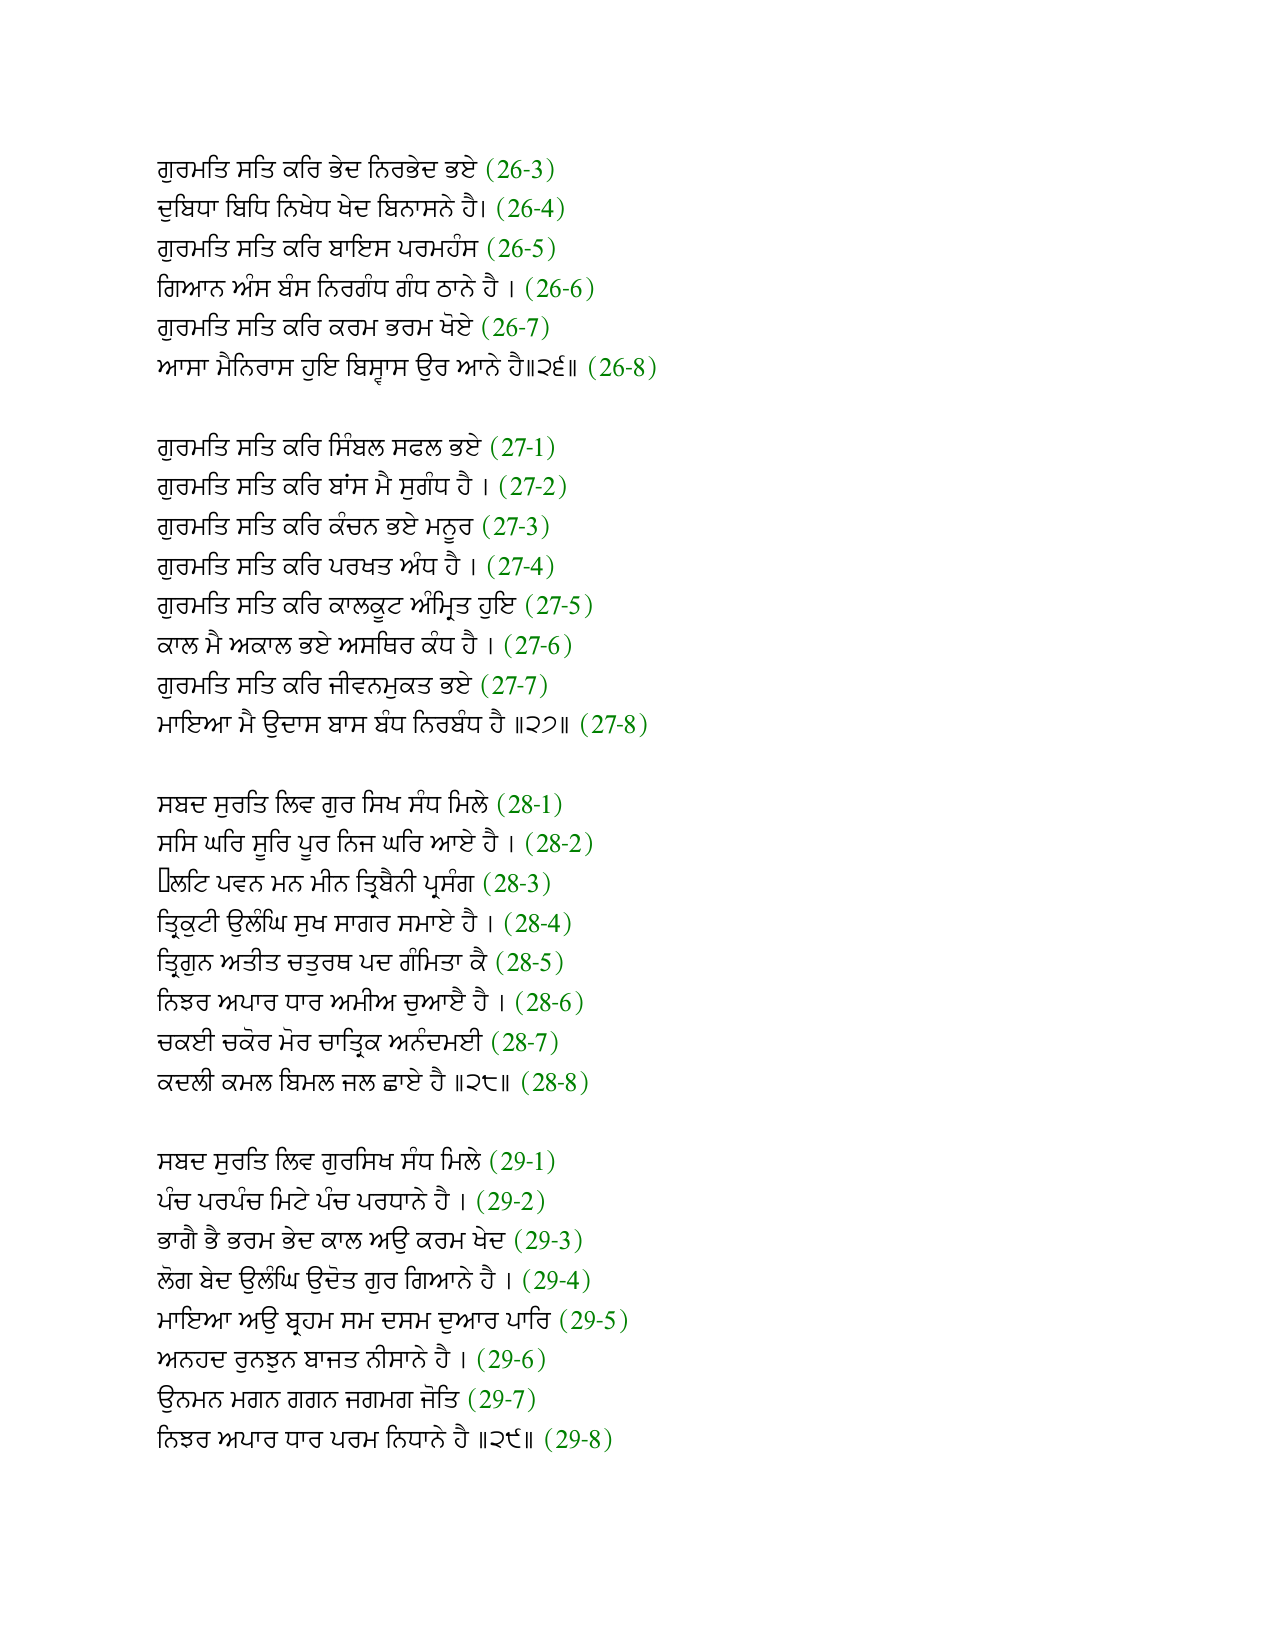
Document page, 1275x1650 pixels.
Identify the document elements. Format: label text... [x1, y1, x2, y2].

text ਗੁਰਮਤਿ ਸਤਿ ਕਰਿ ਭੇਦ ਨਿਰਭੇਦ ਭਏ (26-3) [150, 150, 1125, 190]
text ਮਾਇਆ ਮੈ ਉਦਾਸ ਬਾਸ ਬੰਧ ਨਿਰਬੰਧ ਹੈ ॥੨੭॥ (27-8) [150, 706, 1125, 745]
text ਪੰਚ ਪਰਪੰਚ ਮਿਟੇ ਪੰਚ ਪਰਧਾਨੇ ਹੈ । (29-2) [150, 1182, 1125, 1222]
text ਚਕਈ ਚਕੋਰ ਮੋਰ ਚਾਤ੍ਰਿਕ ਅਨੰਦਮਈ (28-7) [150, 1023, 1125, 1063]
text ਗੁਰਮਤਿ ਸਤਿ ਕਰਿ ਬਾਂਸ ਮੈ ਸੁਗੰਧ ਹੈ । (27-2) [150, 467, 1125, 507]
text ਭਾਗੈ ਭੈ ਭਰਮ ਭੇਦ ਕਾਲ ਅਉ ਕਰਮ ਖੇਦ (29-3) [150, 1222, 1125, 1261]
text ਗੁਰਮਤਿ ਸਤਿ ਕਰਿ ਕਰਮ ਭਰਮ ਖੋਏ (26-7) [150, 309, 1125, 348]
text ਤ੍ਰਿਗੁਨ ਅਤੀਤ ਚਤੁਰਥ ਪਦ ਗੰਮਿਤਾ ਕੈ (28-5) [150, 944, 1125, 983]
text ਗੁਰਮਤਿ ਸਤਿ ਕਰਿ ਬਾਇਸ ਪਰਮਹੰਸ (26-5) [150, 229, 1125, 269]
text ਗਿਆਨ ਅੰਸ ਬੰਸ ਨਿਰਗੰਧ ਗੰਧ ਠਾਨੇ ਹੈ । (26-6) [150, 269, 1125, 309]
text ਤ੍ਰਿਕੁਟੀ ਉਲੰਘਿ ਸੁਖ ਸਾਗਰ ਸਮਾਏ ਹੈ । (28-4) [150, 904, 1125, 944]
text ਗੁਰਮਤਿ ਸਤਿ ਕਰਿ ਕਾਲਕੂਟ ਅੰਮ੍ਰਿਤ ਹੁਇ (27-5) [150, 587, 1125, 626]
text ਦੁਬਿਧਾ ਬਿਧਿ ਨਿਖੇਧ ਖੇਦ ਬਿਨਾਸਨੇ ਹੈ। (26-4) [150, 190, 1125, 229]
text ਸਬਦ ਸੁਰਤਿ ਲਿਵ ਗੁਰ ਸਿਖ ਸੰਧ ਮਿਲੇ (28-1) [150, 785, 1125, 825]
text ਗੁਰਮਤਿ ਸਤਿ ਕਰਿ ਜੀਵਨਮੁਕਤ ਭਏ (27-7) [150, 666, 1125, 706]
text ਸਬਦ ਸੁਰਤਿ ਲਿਵ ਗੁਰਸਿਖ ਸੰਧ ਮਿਲੇ (29-1) [150, 1142, 1125, 1182]
text ਉਨਮਨ ਮਗਨ ਗਗਨ ਜਗਮਗ ਜੋਤਿ (29-7) [150, 1380, 1125, 1420]
text ਲੋਗ ਬੇਦ ਉਲੰਘਿ ਉਦੋਤ ਗੁਰ ਗਿਆਨੇ ਹੈ । (29-4) [150, 1261, 1125, 1301]
text ਮਾਇਆ ਅਉ ਬ੍ਰਹਮ ਸਮ ਦਸਮ ਦੁਆਰ ਪਾਰਿ (29-5) [150, 1301, 1125, 1341]
text ਗੁਰਮਤਿ ਸਤਿ ਕਰਿ ਪਰਖਤ ਅੰਧ ਹੈ । (27-4) [150, 547, 1125, 587]
text ਨਿਝਰ ਅਪਾਰ ਧਾਰ ਪਰਮ ਨਿਧਾਨੇ ਹੈ ॥੨੯॥ (29-8) [150, 1420, 1125, 1460]
text ਨਿਝਰ ਅਪਾਰ ਧਾਰ ਅਮੀਅ ਚੁਆੲੈ ਹੈ । (28-6) [150, 983, 1125, 1023]
text ਲਟਿ ਪਵਨ ਮਨ ਮੀਨ ਤ੍ਰਿਬੈਨੀ ਪ੍ਰਸੰਗ (28-3) [150, 864, 1125, 904]
text ਸਸਿ ਘਰਿ ਸੂਰਿ ਪੂਰ ਨਿਜ ਘਰਿ ਆਏ ਹੈ । (28-2) [150, 825, 1125, 864]
text ਗੁਰਮਤਿ ਸਤਿ ਕਰਿ ਕੰਚਨ ਭਏ ਮਨੂਰ (27-3) [150, 507, 1125, 547]
text ਅਨਹਦ ਰੁਨਝੁਨ ਬਾਜਤ ਨੀਸਾਨੇ ਹੈ । (29-6) [150, 1341, 1125, 1380]
text ਆਸਾ ਮੈਨਿਰਾਸ ਹੁਇ ਬਿਸ੍ਵਾਸ ਉਰ ਆਨੇ ਹੈ॥੨੬॥ (26-8) [150, 348, 1125, 388]
text ਗੁਰਮਤਿ ਸਤਿ ਕਰਿ ਸਿੰਬਲ ਸਫਲ ਭਏ (27-1) [150, 428, 1125, 467]
text ਕਦਲੀ ਕਮਲ ਬਿਮਲ ਜਲ ਛਾਏ ਹੈ ॥੨੮॥ (28-8) [150, 1063, 1125, 1102]
text ਕਾਲ ਮੈ ਅਕਾਲ ਭਏ ਅਸਥਿਰ ਕੰਧ ਹੈ । (27-6) [150, 626, 1125, 666]
